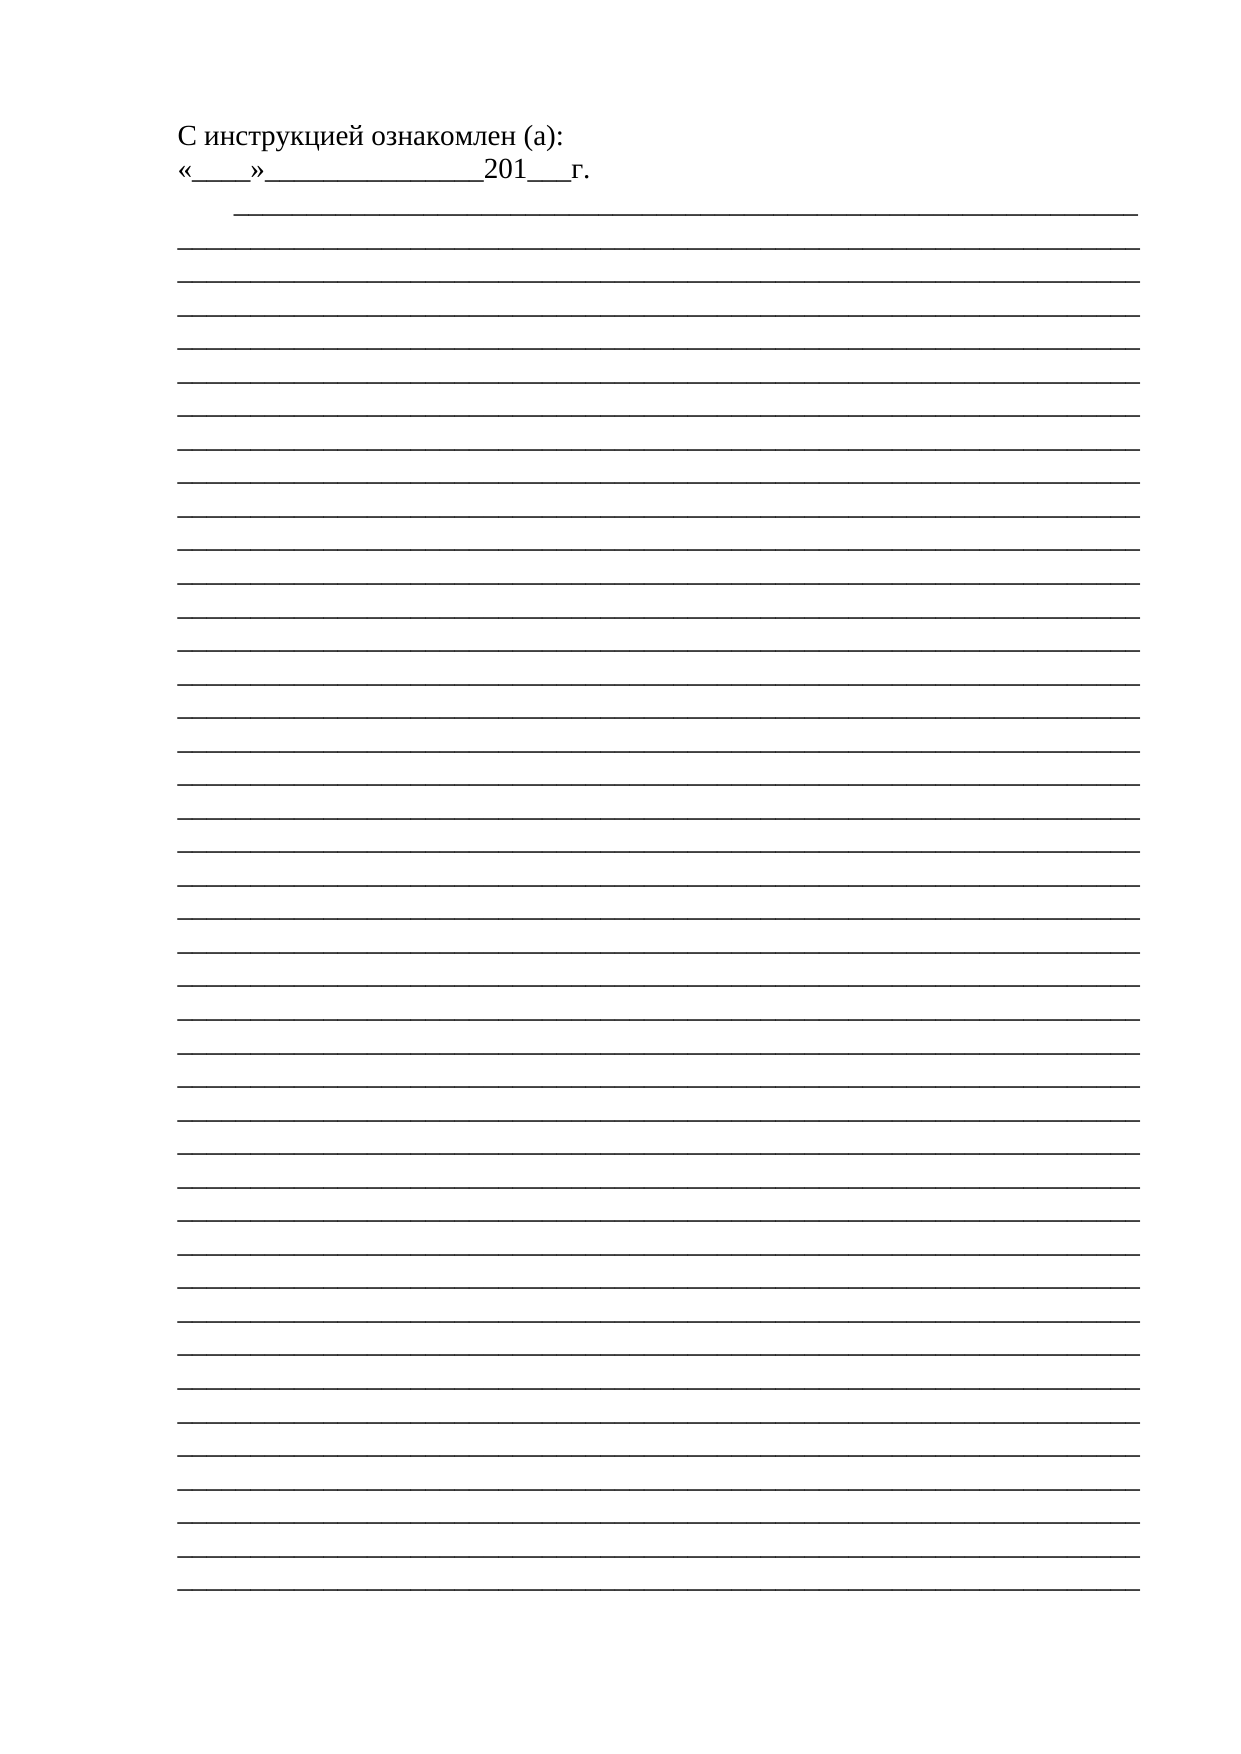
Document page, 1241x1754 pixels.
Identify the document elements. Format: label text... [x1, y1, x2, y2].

text С инструкцией ознакомлен (а): [177, 118, 1152, 152]
text ________________________________________________________________________________________________________________________________________________________________________________________________________________________________________________________________________________________________________________________________________________________________________________________________________________________________________________________________________________________________________________________________________________________________________________________________________________________________________________________________________________________________________________________________________________________________________________________________________________________________________________________________________________________________________________________________________________________________________________________________________________________________________________________________________________________________________________________________________________________________________________________________________________________________________________________________________________________________________________________________________________________________________________________________________________________________________________________________________________________________________________________________________________________________________________________________________________________________________________________________________________________________________________________________________________________________________________________________________________________________________________________________________________________________________________________________________________________________________________________________________________________________________________________________________________________________________________________________________________________________________________________________________________________________________________________________________________________________________________________________________________________________________________________________________________________________________________________________________________________________________________________________________________________________________________________________________________________________________________________________________________________________________________________________________________________________________________________________________________________________________________________________________________ [177, 185, 1152, 1594]
text «____»_______________201___г. [177, 152, 1152, 185]
